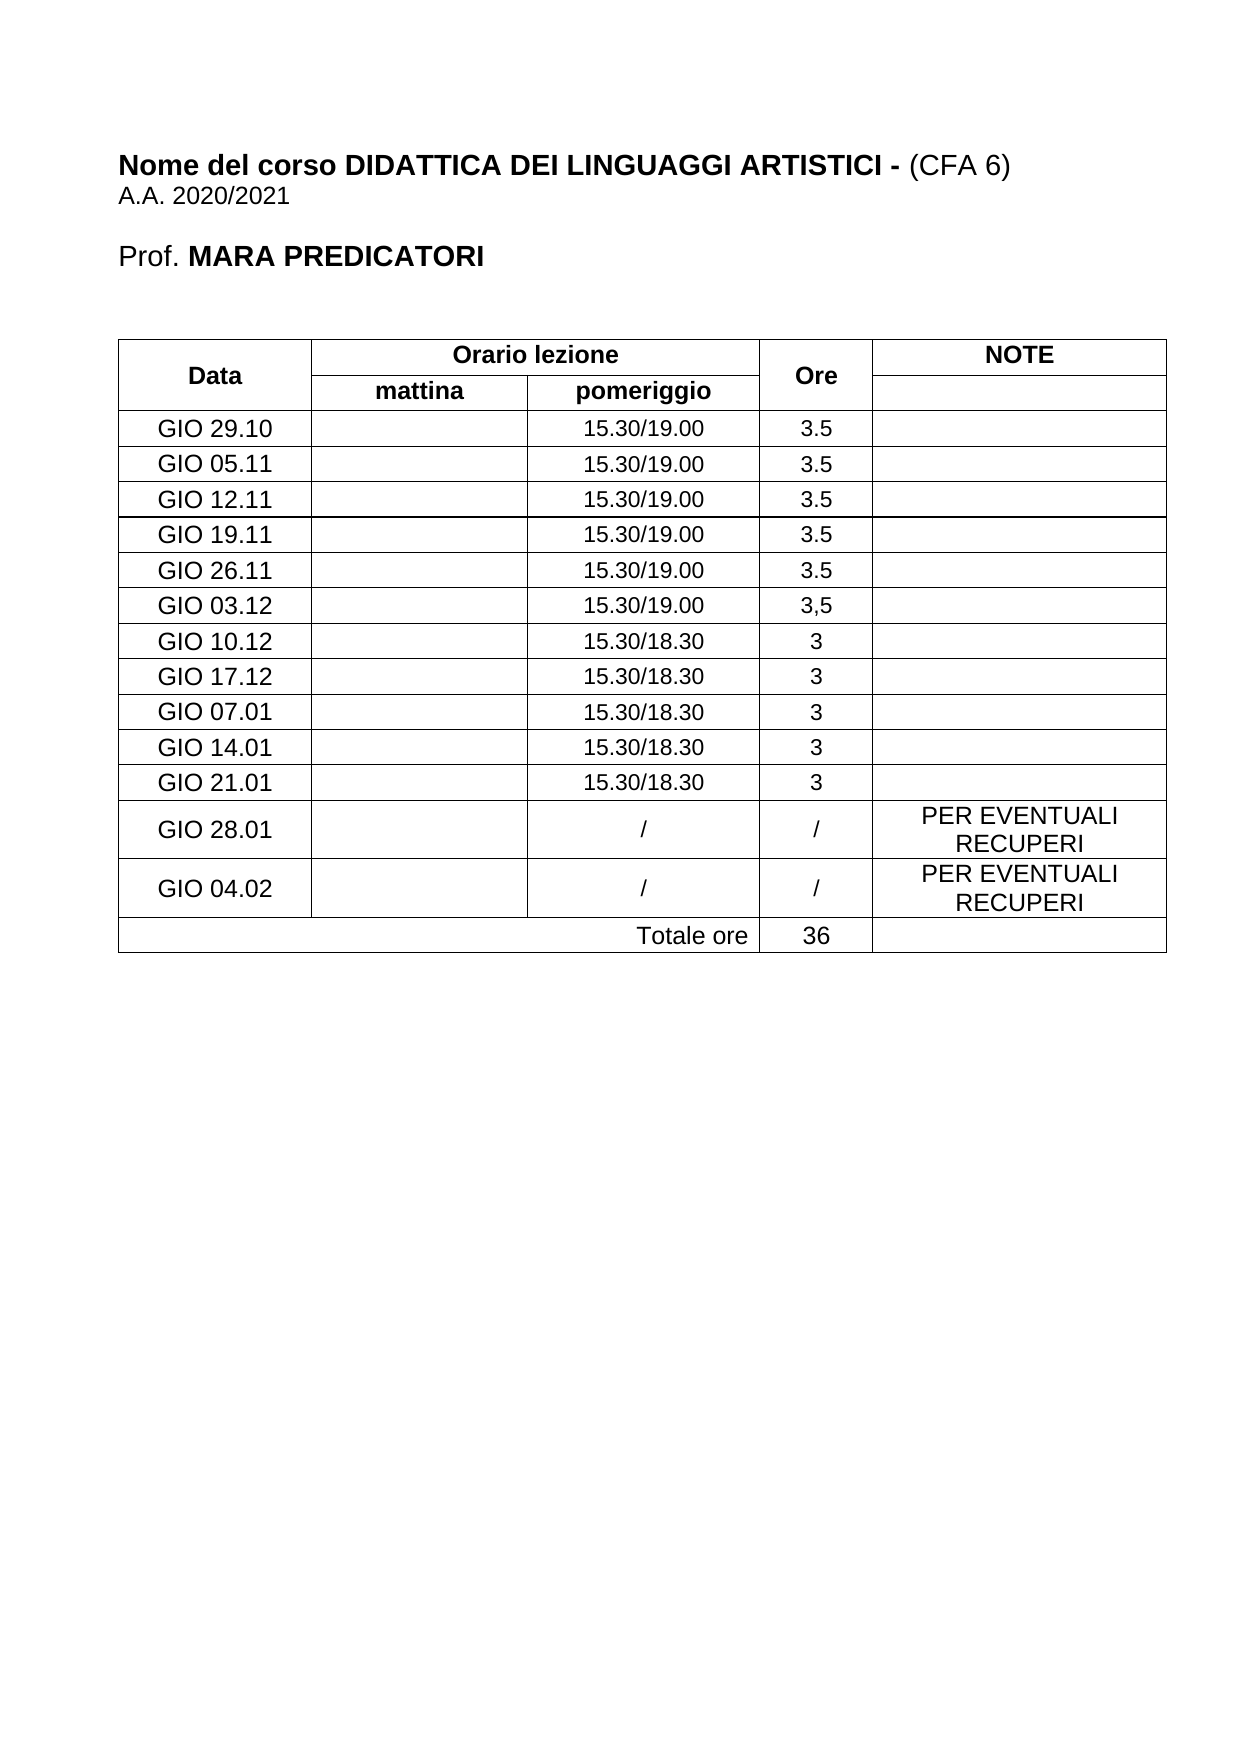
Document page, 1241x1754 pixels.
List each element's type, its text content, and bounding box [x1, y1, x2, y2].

table_cell 3 [760, 765, 872, 800]
table_cell Totale ore [119, 918, 759, 952]
table_cell [312, 624, 527, 658]
table_cell GIO 07.01 [119, 695, 311, 729]
table_cell [873, 588, 1166, 623]
table_cell [873, 411, 1166, 446]
table_cell [312, 553, 527, 587]
table_cell 3.5 [760, 482, 872, 516]
table_cell GIO 26.11 [119, 553, 311, 587]
table_cell 3 [760, 659, 872, 693]
table_cell pomeriggio [528, 376, 759, 410]
table_cell [873, 447, 1166, 481]
table_cell [873, 659, 1166, 693]
table_cell / [528, 801, 759, 858]
table_cell 3 [760, 695, 872, 729]
table_cell GIO 29.10 [119, 411, 311, 446]
table_cell 3.5 [760, 553, 872, 587]
table_cell 15.30/19.00 [528, 553, 759, 587]
table_cell 15.30/19.00 [528, 411, 759, 446]
table_cell 15.30/19.00 [528, 482, 759, 516]
table_cell [312, 659, 527, 693]
table_cell PER EVENTUALI RECUPERI [873, 859, 1166, 917]
table_cell / [760, 801, 872, 858]
table_cell [312, 518, 527, 552]
table_cell 15.30/18.30 [528, 730, 759, 764]
table_cell [312, 695, 527, 729]
table_cell GIO 04.02 [119, 859, 311, 917]
table_cell GIO 05.11 [119, 447, 311, 481]
table_cell 3 [760, 730, 872, 764]
table_cell [312, 765, 527, 800]
table_cell 3.5 [760, 447, 872, 481]
table_cell [873, 518, 1166, 552]
table_cell GIO 03.12 [119, 588, 311, 623]
table_cell 3.5 [760, 518, 872, 552]
table_cell 15.30/19.00 [528, 588, 759, 623]
table_header Ore [760, 340, 872, 410]
table_cell GIO 17.12 [119, 659, 311, 693]
table_cell 15.30/18.30 [528, 659, 759, 693]
text Nome del corso DIDATTICA DEI LINGUAGGI ARTISTICI - (CFA 6) [118, 148, 1122, 181]
table_cell 3,5 [760, 588, 872, 623]
table_cell GIO 14.01 [119, 730, 311, 764]
table_cell 15.30/18.30 [528, 765, 759, 800]
table_cell [873, 376, 1166, 410]
table_cell [312, 411, 527, 446]
table_cell GIO 10.12 [119, 624, 311, 658]
table_cell / [760, 859, 872, 917]
table_cell [312, 482, 527, 516]
table_cell 15.30/18.30 [528, 695, 759, 729]
table_cell 36 [760, 918, 872, 952]
table_cell [312, 859, 527, 917]
table_cell [873, 624, 1166, 658]
table_cell mattina [312, 376, 527, 410]
table_cell 15.30/18.30 [528, 624, 759, 658]
table_cell GIO 28.01 [119, 801, 311, 858]
table_cell 3.5 [760, 411, 872, 446]
table_header NOTE [873, 340, 1166, 375]
table_cell / [528, 859, 759, 917]
table_cell 3 [760, 624, 872, 658]
table_cell GIO 12.11 [119, 482, 311, 516]
table_cell PER EVENTUALI RECUPERI [873, 801, 1166, 858]
table_cell [312, 730, 527, 764]
text A.A. 2020/2021 [118, 181, 1122, 210]
table_cell [873, 553, 1166, 587]
table_cell [873, 695, 1166, 729]
table_cell [873, 730, 1166, 764]
table_cell 15.30/19.00 [528, 518, 759, 552]
table_cell [873, 482, 1166, 516]
table_cell 15.30/19.00 [528, 447, 759, 481]
table_cell GIO 21.01 [119, 765, 311, 800]
table_header Data [119, 340, 311, 410]
table_cell [312, 588, 527, 623]
text Prof. MARA PREDICATORI [118, 239, 1122, 272]
table_cell [312, 447, 527, 481]
table_cell [873, 765, 1166, 800]
table_cell [312, 801, 527, 858]
table_cell [873, 918, 1166, 952]
table_cell GIO 19.11 [119, 518, 311, 552]
table_header Orario lezione [312, 340, 759, 375]
